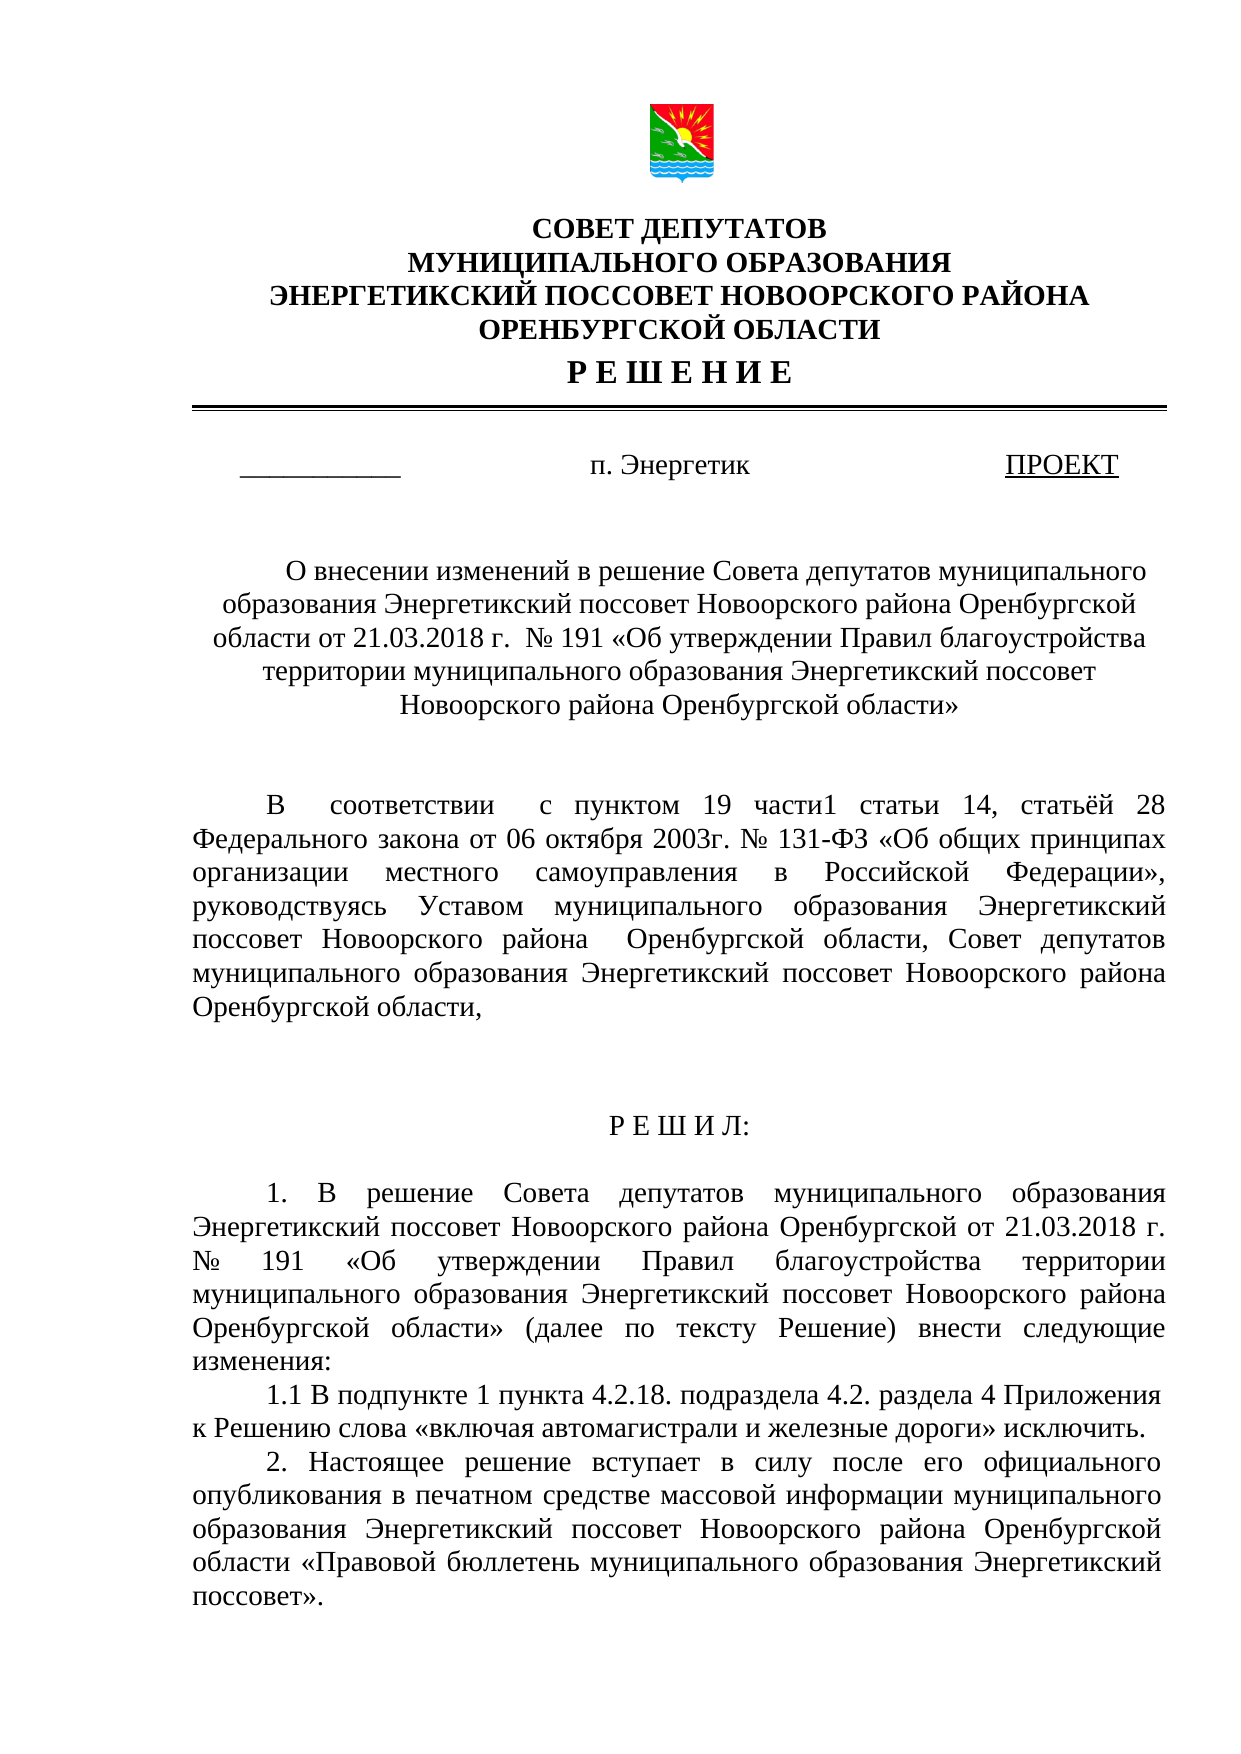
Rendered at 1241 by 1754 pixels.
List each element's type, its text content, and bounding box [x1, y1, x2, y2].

picture [650, 172, 714, 183]
text 1. В решение Совета депутатов муниципального образования Энергетикский поссовет Новоорского района Оренбургской от 21.03.2018 г. № 191 «Об утверждении Правил благоустройства территории муниципального образования Энергетикский поссовет Новоорского района Оренбургской области» (далее по тексту Решение) внести следующие изменения: [192, 1176, 1167, 1377]
text ___________ п. Энергетик ПРОЕКТ [192, 447, 1167, 481]
text Р Е Ш Е Н И Е [192, 353, 1167, 391]
text Р Е Ш И Л: [192, 1108, 1167, 1142]
text 2. Настоящее решение вступает в силу после его официального опубликования в печатном средстве массовой информации муниципального образования Энергетикский поссовет Новоорского района Оренбургской области «Правовой бюллетень муниципального образования Энергетикский поссовет». [192, 1444, 1162, 1612]
text МУНИЦИПАЛЬНОГО ОБРАЗОВАНИЯ [192, 245, 1167, 278]
text 1.1 В подпункте 1 пункта 4.2.18. подраздела 4.2. раздела 4 Приложения к Решению слова «включая автомагистрали и железные дороги» исключить. [192, 1377, 1162, 1444]
text О внесении изменений в решение Совета депутатов муниципального образования Энергетикский поссовет Новоорского района Оренбургской области от 21.03.2018 г. № 191 «Об утверждении Правил благоустройства территории муниципального образования Энергетикский поссовет Новоорского района Оренбургской области» [192, 553, 1167, 720]
text В соответствии с пунктом 19 части1 статьи 14, статьёй 28 Федерального закона от 06 октября 2003г. № 131-ФЗ «Об общих принципах организации местного самоуправления в Российской Федерации», руководствуясь Уставом муниципального образования Энергетикский поссовет Новоорского района Оренбургской области, Совет депутатов муниципального образования Энергетикский поссовет Новоорского района Оренбургской области, [192, 787, 1167, 1022]
picture [650, 104, 714, 162]
text ЭНЕРГЕТИКСКИЙ ПОССОВЕТ НОВООРСКОГО РАЙОНА ОРЕНБУРГСКОЙ ОБЛАСТИ [192, 278, 1167, 345]
text СОВЕТ ДЕПУТАТОВ [192, 211, 1167, 245]
